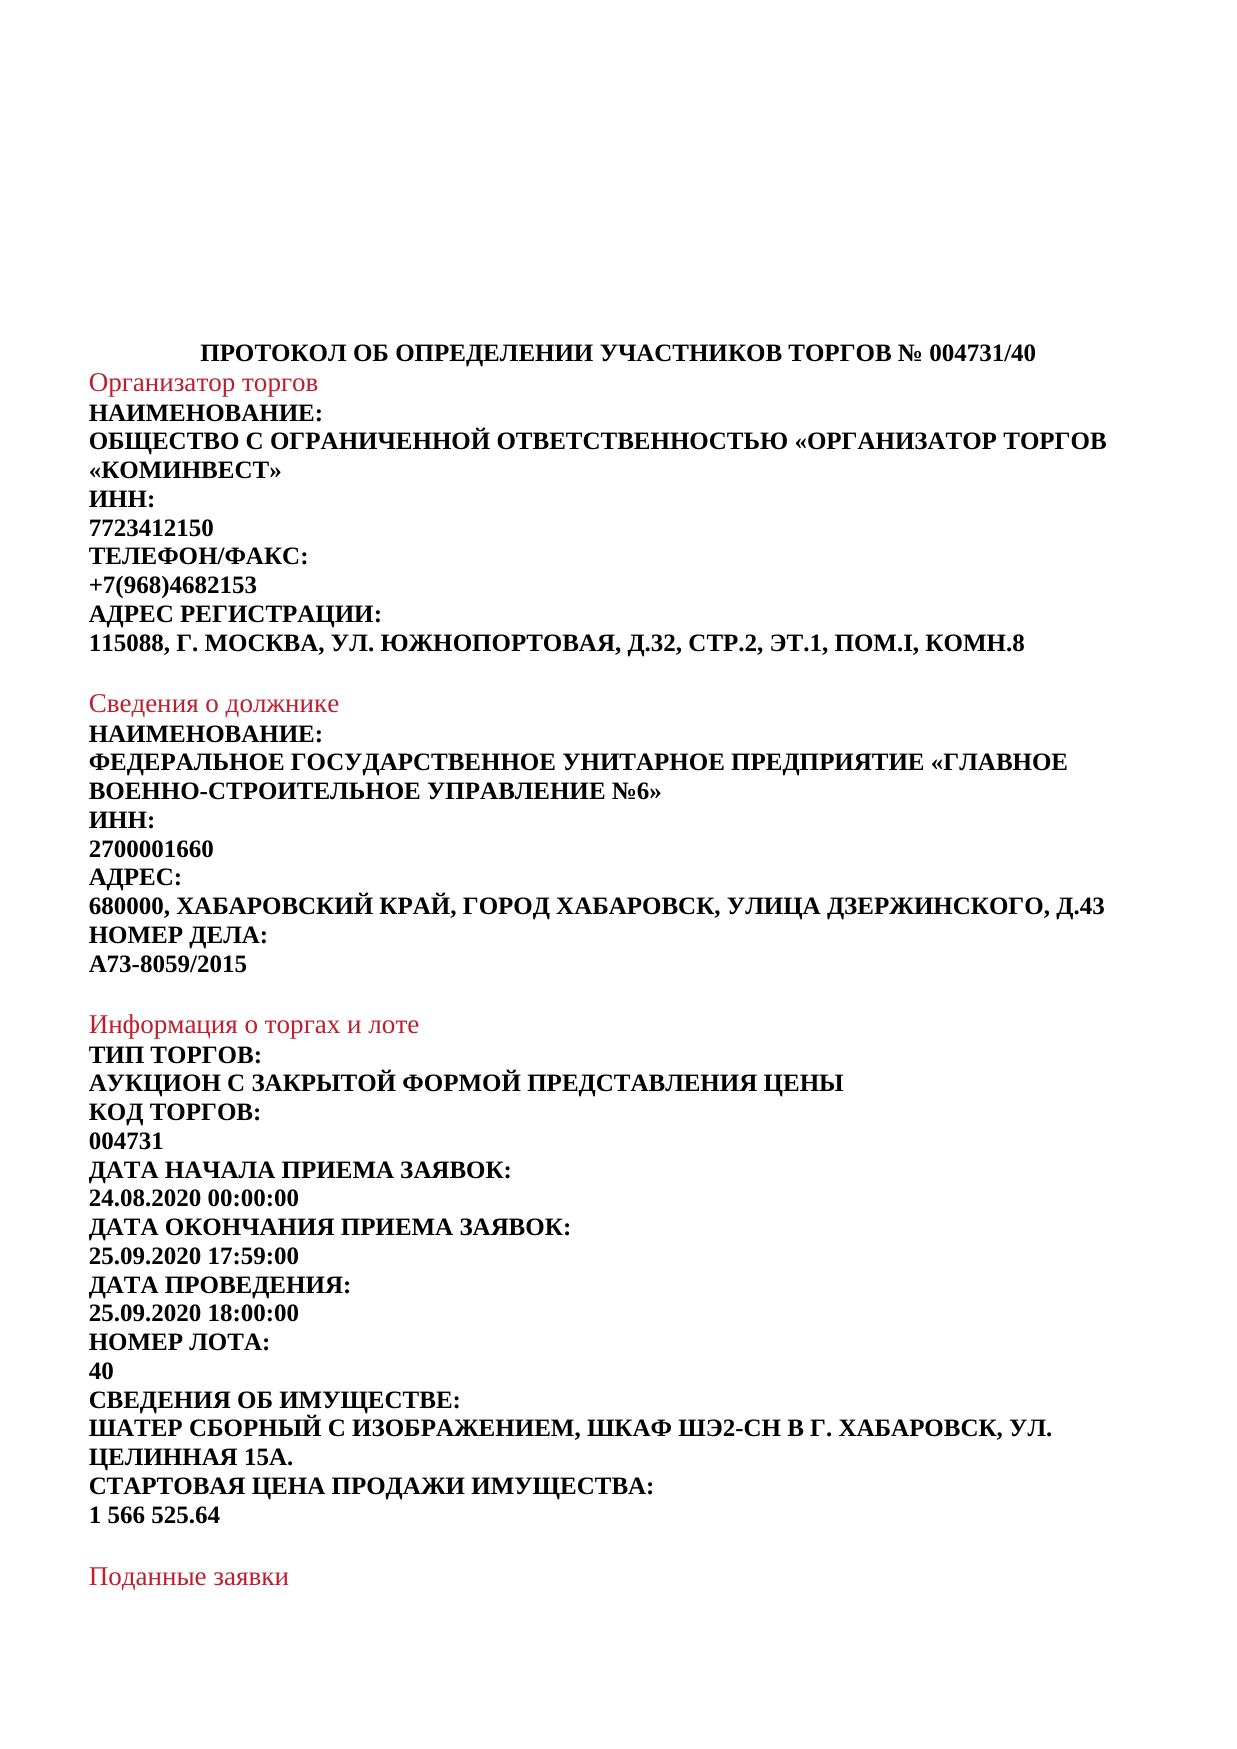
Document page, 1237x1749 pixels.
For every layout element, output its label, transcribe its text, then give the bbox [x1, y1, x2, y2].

text ПРОТОКОЛ ОБ ОПРЕДЕЛЕНИИ УЧАСТНИКОВ ТОРГОВ № 004731/40 [88, 88, 1148, 366]
